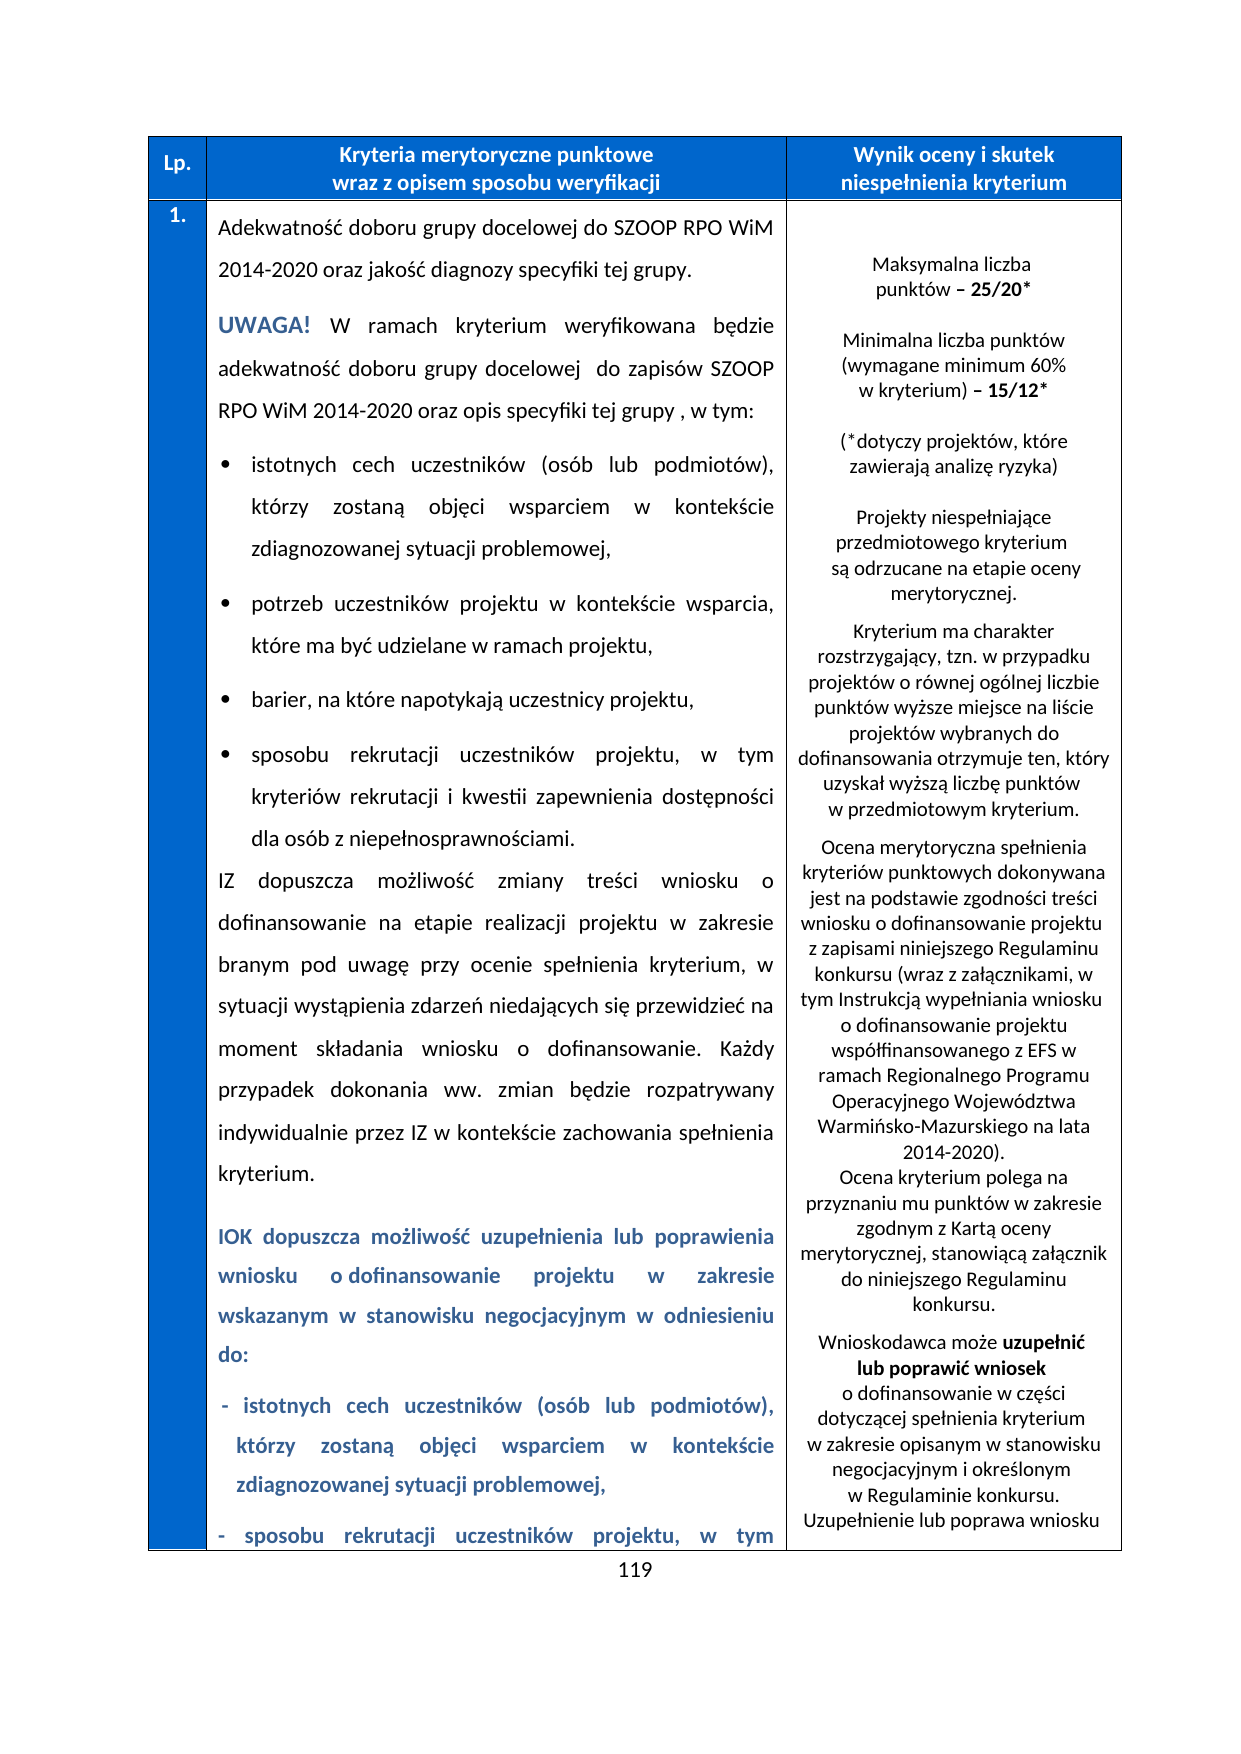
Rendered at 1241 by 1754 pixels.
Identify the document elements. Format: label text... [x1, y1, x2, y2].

table_cell 1. [149, 201, 206, 1549]
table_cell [207, 201, 786, 1549]
table_header Lp. [149, 137, 206, 199]
table_header Wynik oceny i skutek niespełnienia kryterium [787, 137, 1121, 199]
table_header Kryteria merytoryczne punktowe wraz z opisem sposobu weryfikacji [207, 137, 786, 199]
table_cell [787, 201, 1121, 1549]
